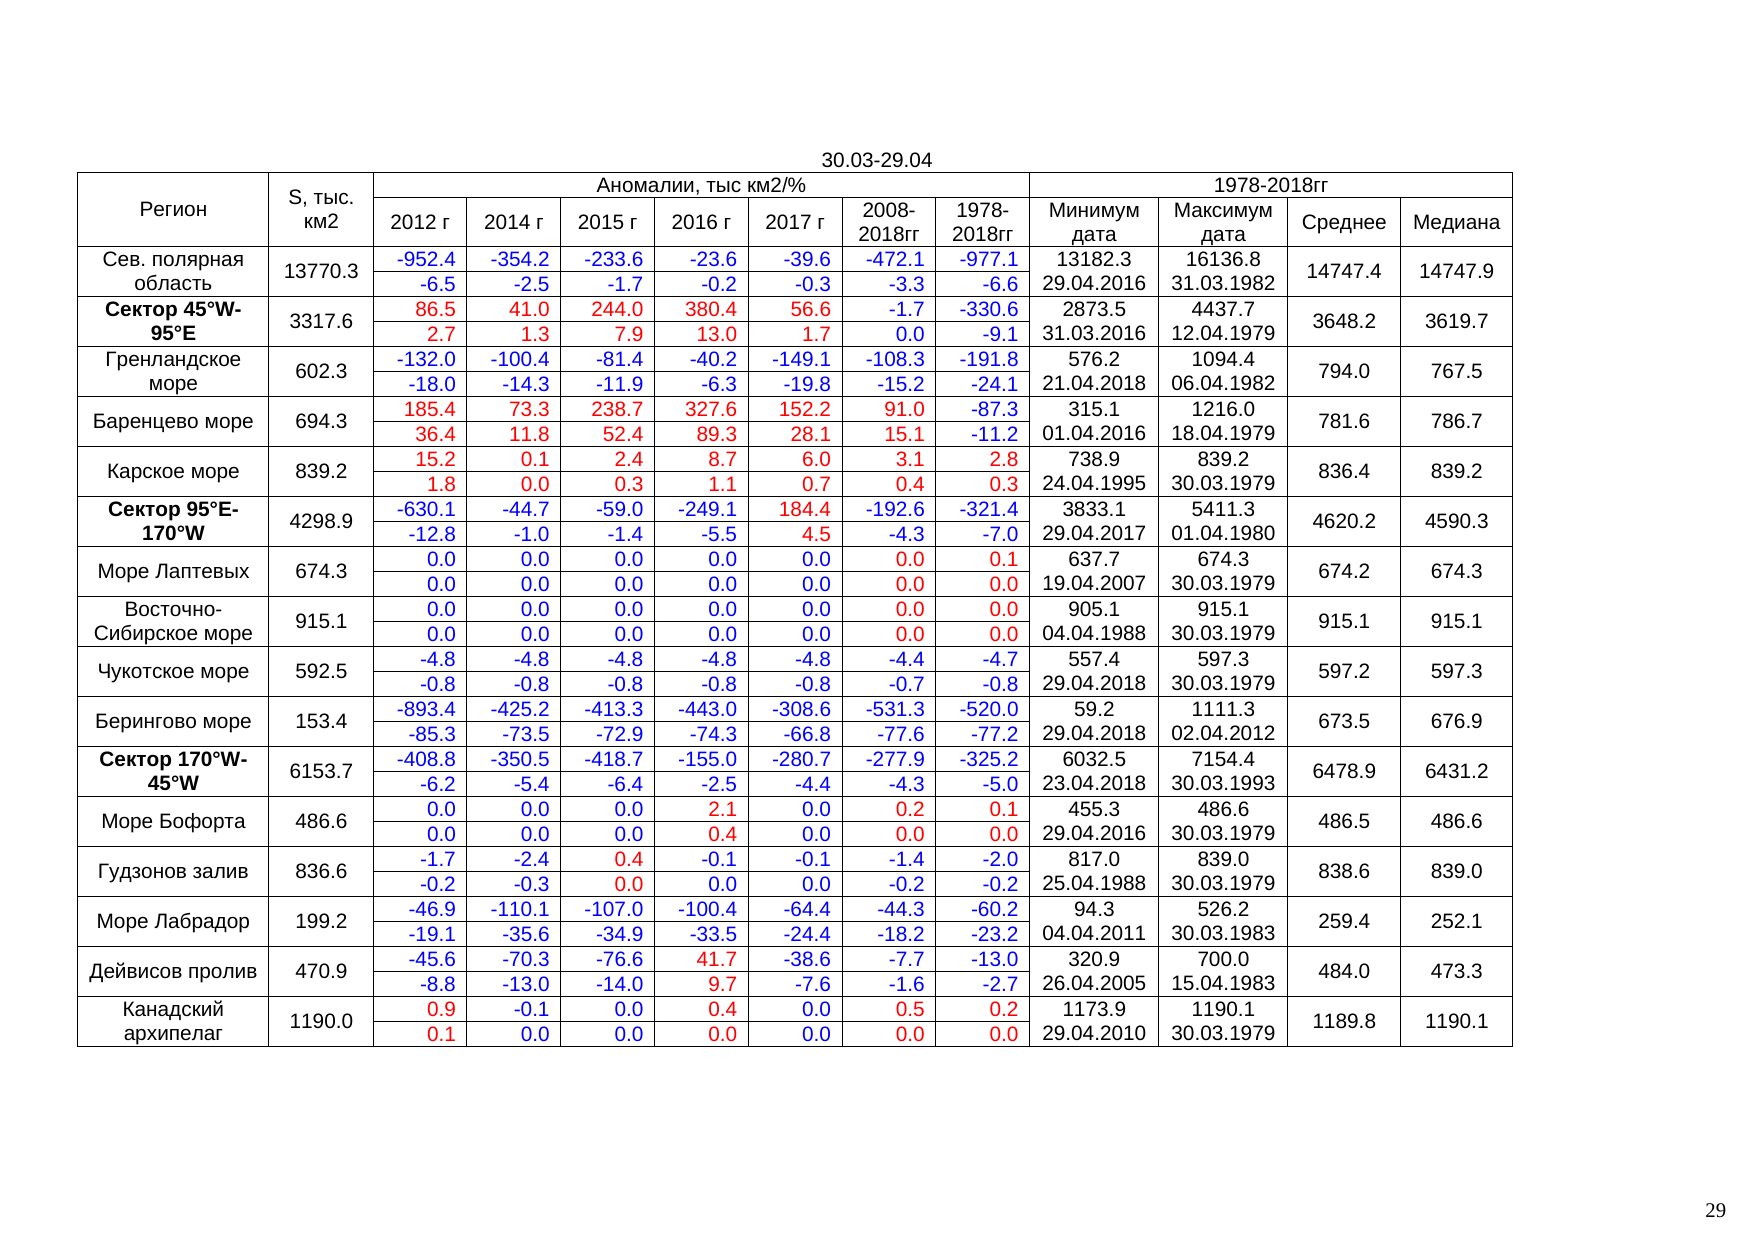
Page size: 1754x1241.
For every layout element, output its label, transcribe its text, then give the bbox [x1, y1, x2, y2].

table_cell Сектор 45°W-95°E [78, 297, 268, 346]
table_cell 7.9 [561, 322, 654, 346]
table_cell Дейвисов пролив [78, 947, 268, 996]
table_cell -11.9 [561, 372, 654, 396]
table_cell -5.4 [467, 772, 560, 796]
table_cell 89.3 [655, 422, 748, 446]
table_cell 1094.4 06.04.1982 [1159, 347, 1287, 396]
table_cell -7.0 [936, 522, 1029, 546]
table_cell -249.1 [655, 497, 748, 521]
table_cell -1.7 [561, 272, 654, 296]
table_cell -13.0 [936, 947, 1029, 971]
table_cell 6032.5 23.04.2018 [1030, 747, 1158, 796]
table_cell -14.3 [467, 372, 560, 396]
table_cell 915.1 [269, 597, 373, 646]
table_cell -280.7 [749, 747, 842, 771]
table_header S, тыс. км2 [269, 173, 373, 246]
table_cell 0.0 [467, 547, 560, 571]
table_cell 0.1 [467, 447, 560, 471]
table_cell 455.3 29.04.2016 [1030, 797, 1158, 846]
table_cell 3648.2 [1288, 297, 1400, 346]
table_cell 676.9 [1401, 697, 1512, 746]
table_cell -1.0 [467, 522, 560, 546]
table_cell -77.6 [843, 722, 935, 746]
table_cell 1190.1 30.03.1979 [1159, 997, 1287, 1046]
table_cell -81.4 [561, 347, 654, 371]
table_cell 0.0 [936, 622, 1029, 646]
table_cell -7.6 [749, 972, 842, 996]
table_cell 16136.8 31.03.1982 [1159, 247, 1287, 296]
table_cell 3317.6 [269, 297, 373, 346]
table_cell -2.4 [467, 847, 560, 871]
table_cell 0.0 [655, 547, 748, 571]
table_cell 56.6 [749, 297, 842, 321]
table_cell 0.0 [561, 872, 654, 896]
table_cell -0.8 [561, 672, 654, 696]
table_cell -108.3 [843, 347, 935, 371]
table_cell 2017 г [749, 198, 842, 246]
table_cell -2.5 [467, 272, 560, 296]
table_cell 0.0 [655, 597, 748, 621]
table_cell -18.2 [843, 922, 935, 946]
table_cell Чукотское море [78, 647, 268, 696]
table_cell 259.4 [1288, 897, 1400, 946]
table_cell 0.4 [655, 997, 748, 1021]
table_cell 0.0 [374, 822, 466, 846]
table_cell -413.3 [561, 697, 654, 721]
table_cell 0.0 [749, 1022, 842, 1046]
table_cell Море Бофорта [78, 797, 268, 846]
table_cell 0.0 [936, 597, 1029, 621]
table_cell -38.6 [749, 947, 842, 971]
table_cell -0.8 [749, 672, 842, 696]
table_cell 0.0 [374, 572, 466, 596]
table_cell 0.3 [561, 472, 654, 496]
table_cell -6.4 [561, 772, 654, 796]
table_cell 0.0 [749, 572, 842, 596]
table_cell 244.0 [561, 297, 654, 321]
table_cell 700.0 15.04.1983 [1159, 947, 1287, 996]
table_cell -418.7 [561, 747, 654, 771]
table_cell 602.3 [269, 347, 373, 396]
table_cell 4590.3 [1401, 497, 1512, 546]
table_cell 52.4 [561, 422, 654, 446]
table_cell 905.1 04.04.1988 [1030, 597, 1158, 646]
table_cell -0.2 [374, 872, 466, 896]
table_cell 0.0 [843, 572, 935, 596]
table_cell 0.0 [843, 547, 935, 571]
table_cell 817.0 25.04.1988 [1030, 847, 1158, 896]
table_cell 1978-2018гг [936, 198, 1029, 246]
table_cell 1.8 [374, 472, 466, 496]
table_cell 2.7 [374, 322, 466, 346]
table_cell 0.0 [561, 822, 654, 846]
table_cell -1.7 [374, 847, 466, 871]
table_cell 152.2 [749, 397, 842, 421]
table_cell 320.9 26.04.2005 [1030, 947, 1158, 996]
table_cell 0.0 [749, 872, 842, 896]
table_cell -472.1 [843, 247, 935, 271]
table_cell 486.6 [1401, 797, 1512, 846]
table_cell Сев. полярная область [78, 247, 268, 296]
table_cell 0.0 [561, 1022, 654, 1046]
table_cell 0.0 [374, 547, 466, 571]
table_cell -74.3 [655, 722, 748, 746]
table_cell 0.0 [936, 572, 1029, 596]
table_cell 6153.7 [269, 747, 373, 796]
table_cell 0.5 [843, 997, 935, 1021]
table_cell 0.0 [749, 622, 842, 646]
table_cell 0.0 [374, 797, 466, 821]
table_cell 185.4 [374, 397, 466, 421]
table_cell 0.0 [561, 547, 654, 571]
table_cell 6478.9 [1288, 747, 1400, 796]
table_cell 0.0 [936, 1022, 1029, 1046]
table_cell -4.8 [467, 647, 560, 671]
table_cell -73.5 [467, 722, 560, 746]
table_cell Берингово море [78, 697, 268, 746]
table_cell 1216.0 18.04.1979 [1159, 397, 1287, 446]
table_cell 0.2 [936, 997, 1029, 1021]
table_cell 0.1 [936, 547, 1029, 571]
table_cell -4.3 [843, 522, 935, 546]
table_cell 184.4 [749, 497, 842, 521]
table_cell 36.4 [374, 422, 466, 446]
table_cell 915.1 [1288, 597, 1400, 646]
table_cell -4.3 [843, 772, 935, 796]
table_cell -0.2 [936, 872, 1029, 896]
table_cell -4.4 [749, 772, 842, 796]
table_cell -1.4 [843, 847, 935, 871]
table_cell -45.6 [374, 947, 466, 971]
table_cell Море Лаптевых [78, 547, 268, 596]
table_cell Сектор 95°E-170°W [78, 497, 268, 546]
table_cell 8.7 [655, 447, 748, 471]
table_cell 1111.3 02.04.2012 [1159, 697, 1287, 746]
table_cell 327.6 [655, 397, 748, 421]
table_cell 0.0 [843, 597, 935, 621]
table_cell -4.8 [374, 647, 466, 671]
table_cell -0.8 [936, 672, 1029, 696]
table_cell 91.0 [843, 397, 935, 421]
table_cell 0.1 [936, 797, 1029, 821]
table_cell 0.0 [843, 322, 935, 346]
table_cell -277.9 [843, 747, 935, 771]
table_cell 153.4 [269, 697, 373, 746]
table_cell -952.4 [374, 247, 466, 271]
table_cell -76.6 [561, 947, 654, 971]
table_cell -87.3 [936, 397, 1029, 421]
table_cell -0.1 [749, 847, 842, 871]
table_header Аномалии, тыс км2/% [374, 173, 1029, 197]
table_cell 14747.4 [1288, 247, 1400, 296]
table_cell 0.0 [655, 1022, 748, 1046]
table_cell 5411.3 01.04.1980 [1159, 497, 1287, 546]
table_cell -233.6 [561, 247, 654, 271]
table_cell -4.4 [843, 647, 935, 671]
table_cell 0.3 [936, 472, 1029, 496]
table_cell 7154.4 30.03.1993 [1159, 747, 1287, 796]
table_cell -0.1 [655, 847, 748, 871]
table_cell 2015 г [561, 198, 654, 246]
table_cell Карское море [78, 447, 268, 496]
table_cell 3619.7 [1401, 297, 1512, 346]
table_cell 738.9 24.04.1995 [1030, 447, 1158, 496]
table_cell 592.5 [269, 647, 373, 696]
table_cell -46.9 [374, 897, 466, 921]
table_cell 0.0 [655, 572, 748, 596]
table_cell Баренцево море [78, 397, 268, 446]
table_cell 0.0 [749, 822, 842, 846]
table_cell 2873.5 31.03.2016 [1030, 297, 1158, 346]
table_cell -132.0 [374, 347, 466, 371]
table_cell Восточно-Сибирское море [78, 597, 268, 646]
table_cell 13182.3 29.04.2016 [1030, 247, 1158, 296]
table_cell -64.4 [749, 897, 842, 921]
table_cell -24.4 [749, 922, 842, 946]
table_cell -11.2 [936, 422, 1029, 446]
table_cell -3.3 [843, 272, 935, 296]
table_cell 0.0 [467, 1022, 560, 1046]
table_cell Море Лабрадор [78, 897, 268, 946]
table_cell 0.0 [749, 997, 842, 1021]
table_cell 597.2 [1288, 647, 1400, 696]
table_cell 1190.0 [269, 997, 373, 1046]
table_cell 14747.9 [1401, 247, 1512, 296]
table_header 1978-2018гг [1030, 173, 1512, 197]
table_cell 0.0 [655, 872, 748, 896]
table_cell 839.2 [1401, 447, 1512, 496]
table_cell 597.3 30.03.1979 [1159, 647, 1287, 696]
table_cell 2014 г [467, 198, 560, 246]
table_cell 486.5 [1288, 797, 1400, 846]
table_cell 674.3 30.03.1979 [1159, 547, 1287, 596]
table_cell 0.0 [561, 797, 654, 821]
table_cell 0.0 [467, 572, 560, 596]
table_cell -70.3 [467, 947, 560, 971]
table_cell 786.7 [1401, 397, 1512, 446]
table_cell Гудзонов залив [78, 847, 268, 896]
table_cell -350.5 [467, 747, 560, 771]
table_cell 0.1 [374, 1022, 466, 1046]
table_cell -308.6 [749, 697, 842, 721]
table_cell 486.6 30.03.1979 [1159, 797, 1287, 846]
table_cell 838.6 [1288, 847, 1400, 896]
table_cell 0.0 [749, 547, 842, 571]
table_cell -893.4 [374, 697, 466, 721]
table_cell 0.0 [655, 622, 748, 646]
table_cell 94.3 04.04.2011 [1030, 897, 1158, 946]
table_cell 484.0 [1288, 947, 1400, 996]
table_cell 0.0 [374, 597, 466, 621]
table_cell -107.0 [561, 897, 654, 921]
table_cell 2016 г [655, 198, 748, 246]
table_cell -77.2 [936, 722, 1029, 746]
table_cell 839.2 [269, 447, 373, 496]
table_cell 238.7 [561, 397, 654, 421]
table_cell 3833.1 29.04.2017 [1030, 497, 1158, 546]
table_cell 794.0 [1288, 347, 1400, 396]
table_cell 15.2 [374, 447, 466, 471]
table_cell 0.0 [561, 622, 654, 646]
table_cell 597.3 [1401, 647, 1512, 696]
table_cell 11.8 [467, 422, 560, 446]
table_cell -977.1 [936, 247, 1029, 271]
table_cell -19.8 [749, 372, 842, 396]
table_cell -13.0 [467, 972, 560, 996]
table_cell -4.8 [749, 647, 842, 671]
table_cell -192.6 [843, 497, 935, 521]
table_cell -354.2 [467, 247, 560, 271]
table_cell 6.0 [749, 447, 842, 471]
table_cell -8.8 [374, 972, 466, 996]
table_cell 486.6 [269, 797, 373, 846]
table_cell -1.7 [843, 297, 935, 321]
table_cell 915.1 30.03.1979 [1159, 597, 1287, 646]
table_cell -100.4 [655, 897, 748, 921]
table_cell 0.0 [561, 572, 654, 596]
table_cell 2008-2018гг [843, 198, 935, 246]
table_cell -0.2 [843, 872, 935, 896]
table_cell -531.3 [843, 697, 935, 721]
table_cell -0.3 [749, 272, 842, 296]
table_cell 0.0 [843, 622, 935, 646]
table_cell -23.2 [936, 922, 1029, 946]
table_cell -6.3 [655, 372, 748, 396]
table_cell 473.3 [1401, 947, 1512, 996]
table_cell 2.4 [561, 447, 654, 471]
table_cell -44.7 [467, 497, 560, 521]
table_cell -5.5 [655, 522, 748, 546]
table_cell 836.6 [269, 847, 373, 896]
table_cell 0.0 [561, 597, 654, 621]
table_cell Минимум дата [1030, 198, 1158, 246]
table_cell 1.7 [749, 322, 842, 346]
table_cell -0.8 [655, 672, 748, 696]
table_cell -35.6 [467, 922, 560, 946]
table_cell -19.1 [374, 922, 466, 946]
table_cell 1173.9 29.04.2010 [1030, 997, 1158, 1046]
table_cell 2012 г [374, 198, 466, 246]
text 30.03-29.04 [89, 148, 1665, 172]
table_cell 4.5 [749, 522, 842, 546]
table_cell 13770.3 [269, 247, 373, 296]
table_cell 2.8 [936, 447, 1029, 471]
table_cell -0.3 [467, 872, 560, 896]
table_cell 0.4 [655, 822, 748, 846]
table_cell 15.1 [843, 422, 935, 446]
table_cell -6.6 [936, 272, 1029, 296]
table_cell 4298.9 [269, 497, 373, 546]
table_cell -6.2 [374, 772, 466, 796]
table_cell -2.7 [936, 972, 1029, 996]
table_cell -12.8 [374, 522, 466, 546]
table_cell 0.0 [467, 472, 560, 496]
table_cell -0.7 [843, 672, 935, 696]
table_cell -59.0 [561, 497, 654, 521]
table_cell 41.0 [467, 297, 560, 321]
table_cell 0.0 [467, 797, 560, 821]
table_cell 0.0 [843, 1022, 935, 1046]
table_cell -149.1 [749, 347, 842, 371]
table_cell -7.7 [843, 947, 935, 971]
table_cell 674.2 [1288, 547, 1400, 596]
table_cell 0.0 [936, 822, 1029, 846]
table_cell 3.1 [843, 447, 935, 471]
table_cell 1189.8 [1288, 997, 1400, 1046]
table_cell 0.9 [374, 997, 466, 1021]
table_cell 1.1 [655, 472, 748, 496]
table_cell 839.0 [1401, 847, 1512, 896]
table_cell Медиана [1401, 198, 1512, 246]
table_cell 4437.7 12.04.1979 [1159, 297, 1287, 346]
table_cell Сектор 170°W-45°W [78, 747, 268, 796]
table_cell -4.8 [561, 647, 654, 671]
table_cell -1.6 [843, 972, 935, 996]
table_cell Среднее [1288, 198, 1400, 246]
table_cell 199.2 [269, 897, 373, 946]
table_cell -330.6 [936, 297, 1029, 321]
table_cell 839.2 30.03.1979 [1159, 447, 1287, 496]
table_cell -110.1 [467, 897, 560, 921]
table_cell 28.1 [749, 422, 842, 446]
table_cell 1190.1 [1401, 997, 1512, 1046]
table_cell -0.8 [374, 672, 466, 696]
table_cell -60.2 [936, 897, 1029, 921]
table_cell 13.0 [655, 322, 748, 346]
table_cell 674.3 [1401, 547, 1512, 596]
table_cell 380.4 [655, 297, 748, 321]
table_cell -321.4 [936, 497, 1029, 521]
table_cell -14.0 [561, 972, 654, 996]
table_cell 0.0 [561, 997, 654, 1021]
table_cell -1.4 [561, 522, 654, 546]
table_cell 6431.2 [1401, 747, 1512, 796]
table_cell 781.6 [1288, 397, 1400, 446]
table_cell 1.3 [467, 322, 560, 346]
table_cell -18.0 [374, 372, 466, 396]
table_cell 674.3 [269, 547, 373, 596]
table_cell 315.1 01.04.2016 [1030, 397, 1158, 446]
table_cell -2.5 [655, 772, 748, 796]
table_cell -0.2 [655, 272, 748, 296]
table_cell 0.7 [749, 472, 842, 496]
table_cell 0.4 [561, 847, 654, 871]
table_cell 9.7 [655, 972, 748, 996]
table_cell 0.2 [843, 797, 935, 821]
table_cell 526.2 30.03.1983 [1159, 897, 1287, 946]
table_cell 694.3 [269, 397, 373, 446]
table_cell -34.9 [561, 922, 654, 946]
table_cell -72.9 [561, 722, 654, 746]
table_cell 41.7 [655, 947, 748, 971]
table_cell -40.2 [655, 347, 748, 371]
table_cell -520.0 [936, 697, 1029, 721]
table_cell -66.8 [749, 722, 842, 746]
table_cell 0.0 [843, 822, 935, 846]
table_cell 0.0 [467, 622, 560, 646]
table_cell -33.5 [655, 922, 748, 946]
table_cell 767.5 [1401, 347, 1512, 396]
table_cell -5.0 [936, 772, 1029, 796]
table_cell -44.3 [843, 897, 935, 921]
table_cell Гренландское море [78, 347, 268, 396]
table_cell -2.0 [936, 847, 1029, 871]
table_cell 470.9 [269, 947, 373, 996]
table_cell -85.3 [374, 722, 466, 746]
table_cell 4620.2 [1288, 497, 1400, 546]
table_cell 0.0 [749, 597, 842, 621]
table_header Регион [78, 173, 268, 246]
table_cell 836.4 [1288, 447, 1400, 496]
table_cell -9.1 [936, 322, 1029, 346]
table_cell -6.5 [374, 272, 466, 296]
table_cell 2.1 [655, 797, 748, 821]
table_cell -23.6 [655, 247, 748, 271]
table_cell 0.0 [374, 622, 466, 646]
table_cell -191.8 [936, 347, 1029, 371]
table_cell Канадский архипелаг [78, 997, 268, 1046]
table_cell 637.7 19.04.2007 [1030, 547, 1158, 596]
table_cell -425.2 [467, 697, 560, 721]
table_cell 915.1 [1401, 597, 1512, 646]
table_cell -630.1 [374, 497, 466, 521]
table_cell -155.0 [655, 747, 748, 771]
table_cell -325.2 [936, 747, 1029, 771]
table_cell 73.3 [467, 397, 560, 421]
table_cell 0.4 [843, 472, 935, 496]
table_cell -0.8 [467, 672, 560, 696]
table_cell -15.2 [843, 372, 935, 396]
table_cell -100.4 [467, 347, 560, 371]
table_cell -24.1 [936, 372, 1029, 396]
table_cell Максимум дата [1159, 198, 1287, 246]
table_cell -4.7 [936, 647, 1029, 671]
table_cell -443.0 [655, 697, 748, 721]
table_cell 0.0 [749, 797, 842, 821]
table_cell 576.2 21.04.2018 [1030, 347, 1158, 396]
table_cell 673.5 [1288, 697, 1400, 746]
table_cell 557.4 29.04.2018 [1030, 647, 1158, 696]
table_cell 0.0 [467, 597, 560, 621]
table_cell -39.6 [749, 247, 842, 271]
table_cell 59.2 29.04.2018 [1030, 697, 1158, 746]
table_cell 252.1 [1401, 897, 1512, 946]
table_cell 839.0 30.03.1979 [1159, 847, 1287, 896]
table_cell 86.5 [374, 297, 466, 321]
table_cell -408.8 [374, 747, 466, 771]
table_cell 0.0 [467, 822, 560, 846]
table_cell -4.8 [655, 647, 748, 671]
table_cell -0.1 [467, 997, 560, 1021]
